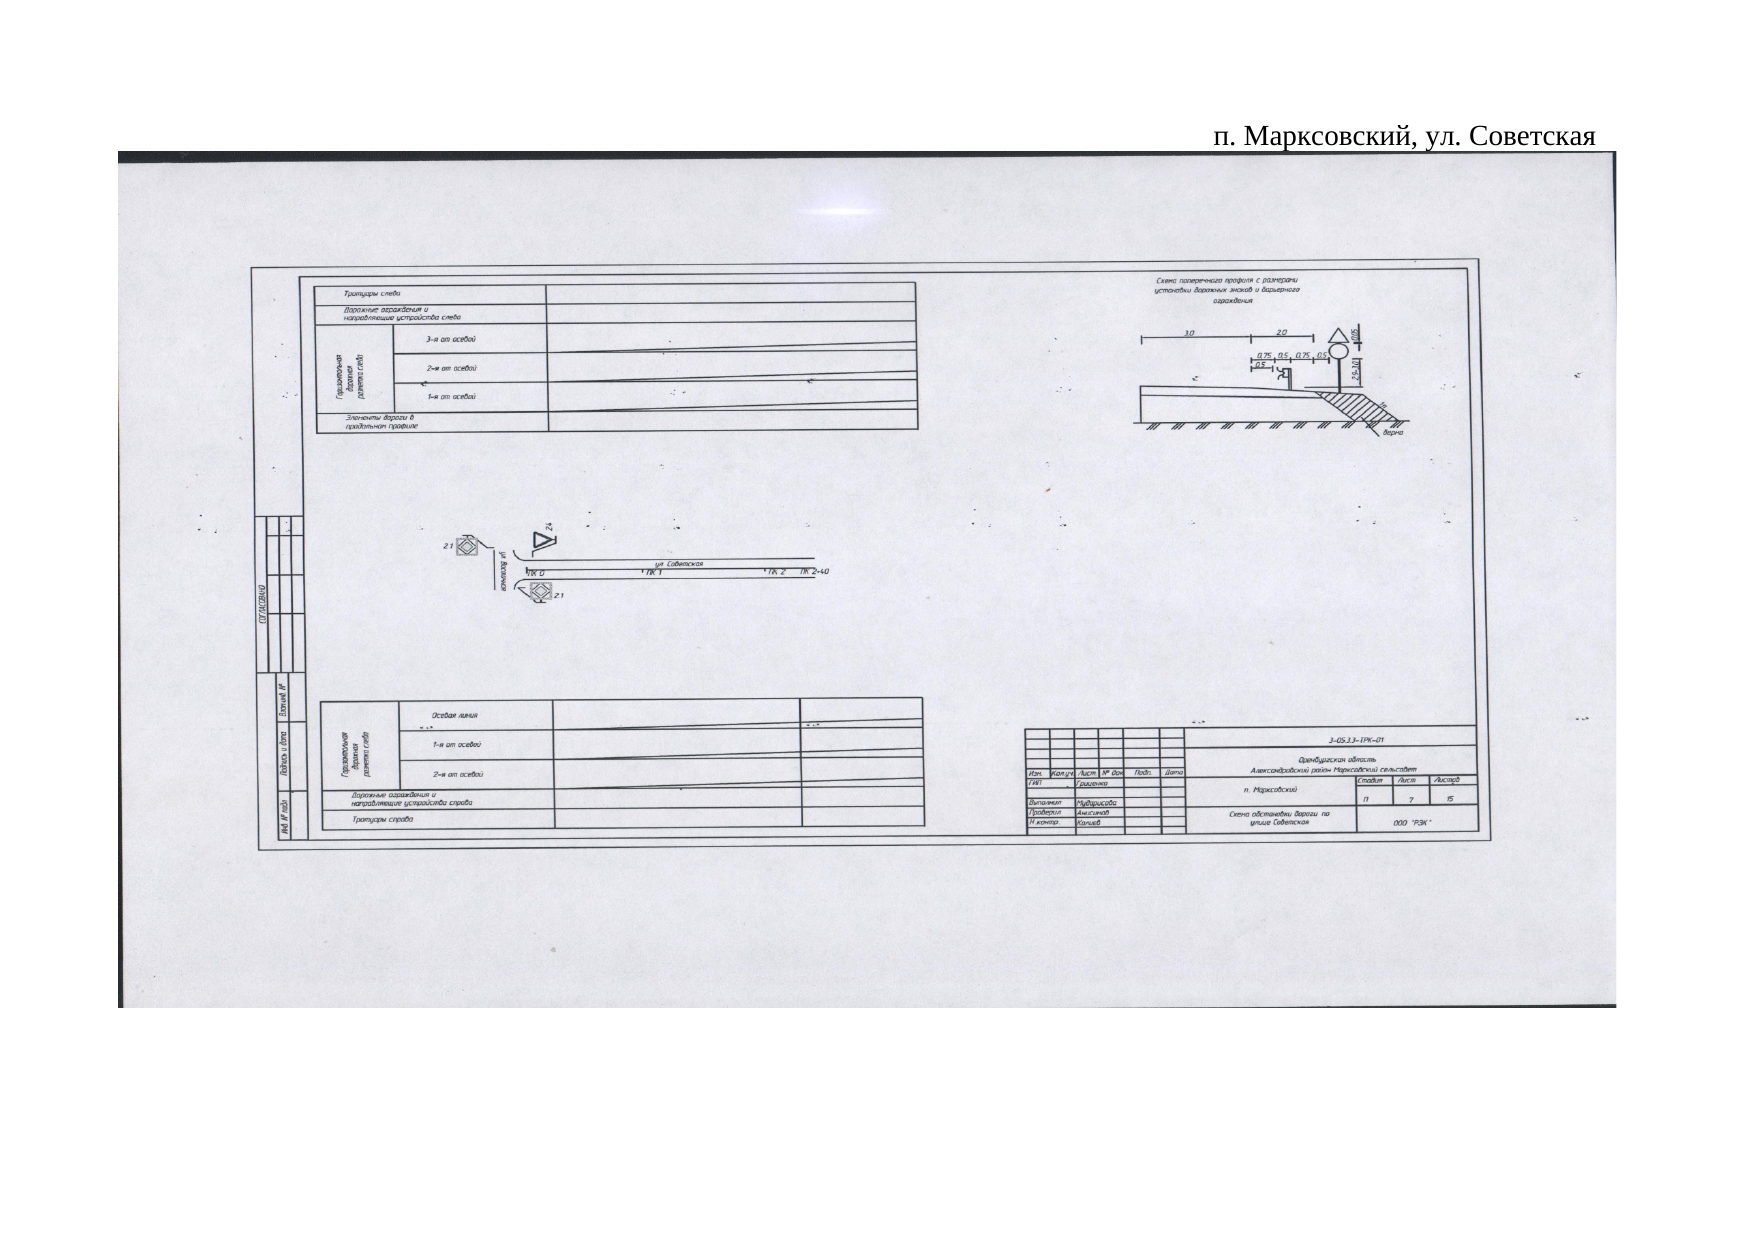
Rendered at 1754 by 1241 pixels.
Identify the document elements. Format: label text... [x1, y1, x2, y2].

text п. Марксовский, ул. Советская [118, 118, 1636, 152]
picture [118, 151, 1617, 1008]
